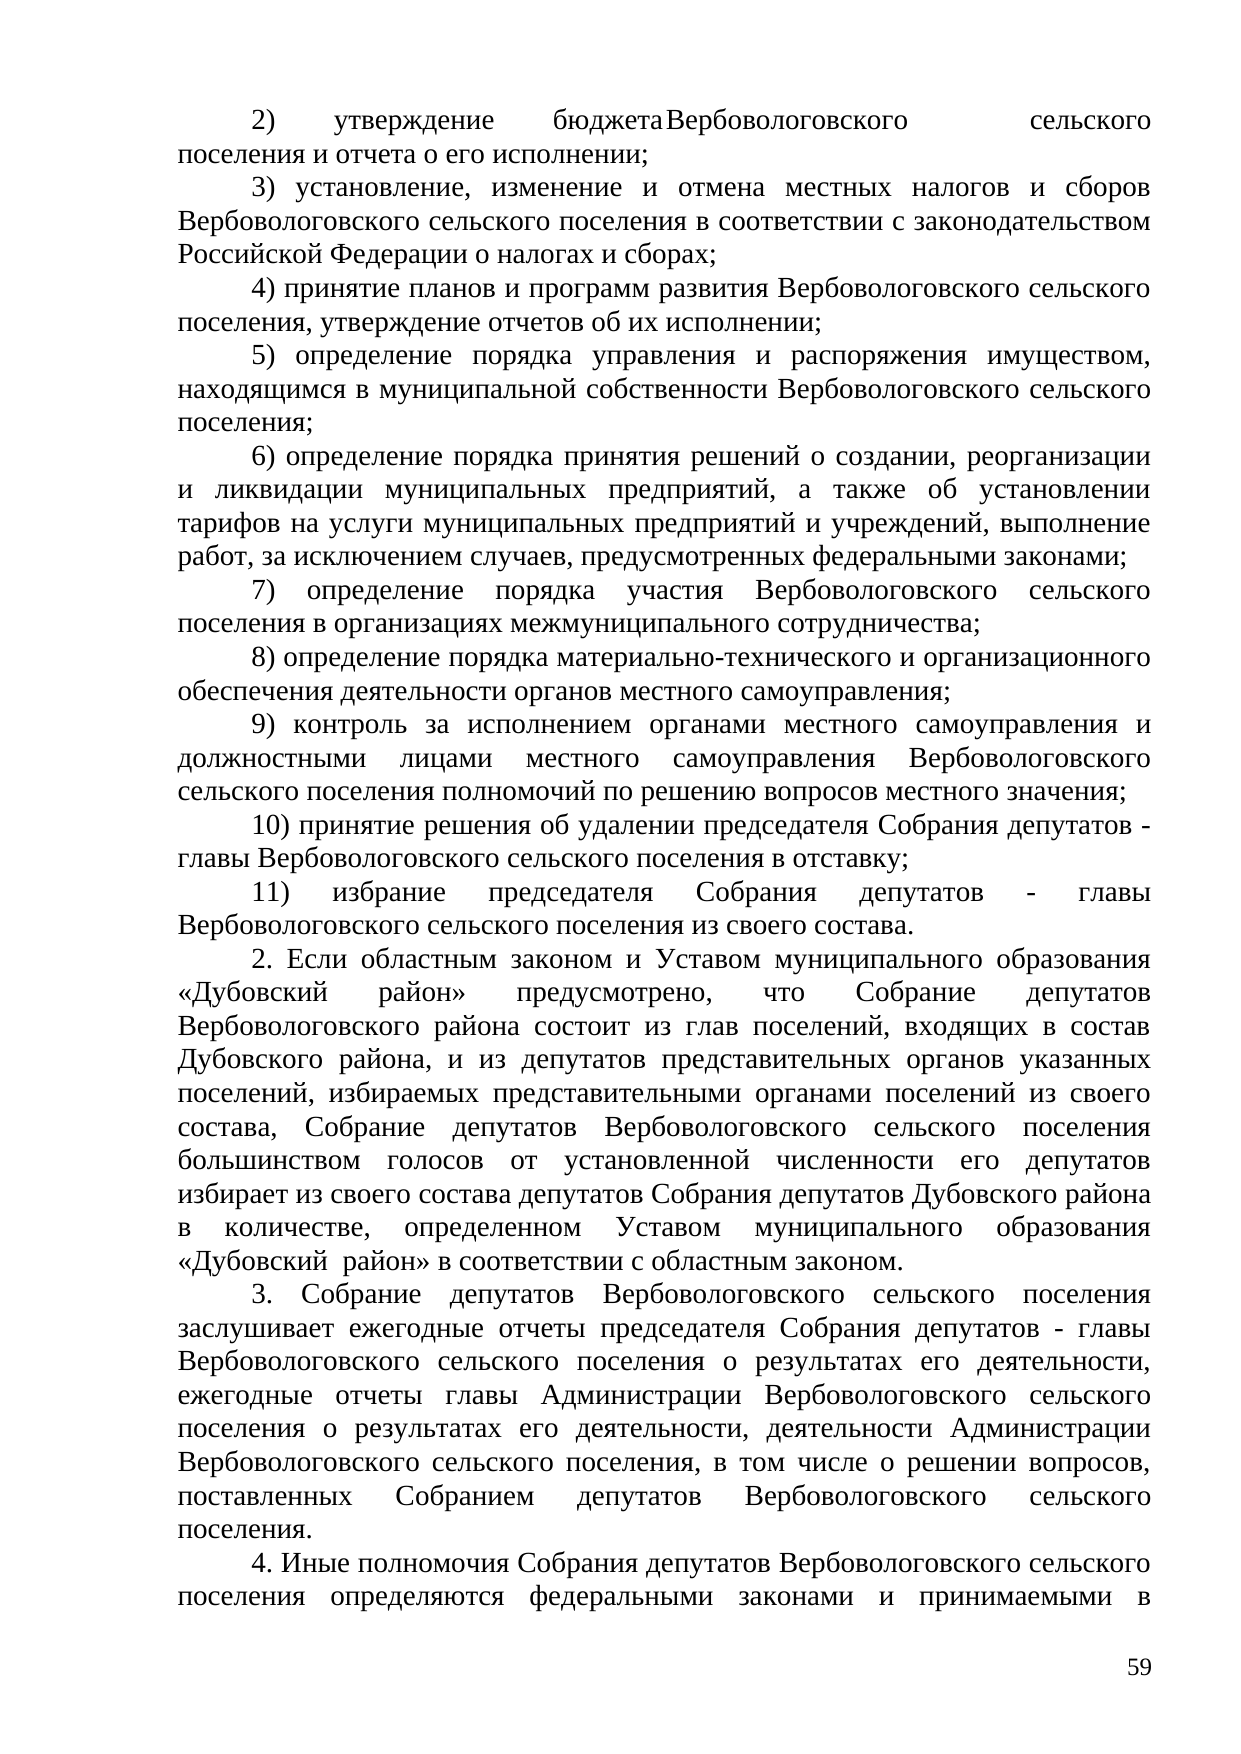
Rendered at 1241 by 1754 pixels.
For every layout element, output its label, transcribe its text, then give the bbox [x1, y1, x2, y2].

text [177, 1545, 1152, 1612]
text 6) определение порядка принятия решений о создании, реорганизации и ликвидации муниципальных предприятий, а также об установлении тарифов на услуги муниципальных предприятий и учреждений, выполнение работ, за исключением случаев, предусмотренных федеральными законами; [177, 438, 1152, 572]
text 5) определение порядка управления и распоряжения имуществом, находящимся в муниципальной собственности Вербовологовского сельского поселения; [177, 337, 1152, 438]
text 2. Если областным законом и Уставом муниципального образования «Дубовский район» предусмотрено, что Собрание депутатов Вербовологовского района состоит из глав поселений, входящих в состав Дубовского района, и из депутатов представительных органов указанных поселений, избираемых представительными органами поселений из своего состава, Собрание депутатов Вербовологовского сельского поселения большинством голосов от установленной численности его депутатов избирает из своего состава депутатов Собрания депутатов Дубовского района в количестве, определенном Уставом муниципального образования «Дубовский район» в соответствии с областным законом. [177, 941, 1152, 1276]
text 9) контроль за исполнением органами местного самоуправления и должностными лицами местного самоуправления Вербовологовского сельского поселения полномочий по решению вопросов местного значения; [177, 706, 1152, 807]
text 3) установление, изменение и отмена местных налогов и сборов Вербовологовского сельского поселения в соответствии с законодательством Российской Федерации о налогах и сборах; [177, 169, 1152, 270]
text 8) определение порядка материально-технического и организационного обеспечения деятельности органов местного самоуправления; [177, 639, 1152, 706]
text 3. Собрание депутатов Вербовологовского сельского поселения заслушивает ежегодные отчеты председателя Собрания депутатов - главы Вербовологовского сельского поселения о результатах его деятельности, ежегодные отчеты главы Администрации Вербовологовского сельского поселения о результатах его деятельности, деятельности Администрации Вербовологовского сельского поселения, в том числе о решении вопросов, поставленных Собранием депутатов Вербовологовского сельского поселения. [177, 1276, 1152, 1545]
text 4) принятие планов и программ развития Вербовологовского сельского поселения, утверждение отчетов об их исполнении; [177, 270, 1152, 337]
text 11) избрание председателя Собрания депутатов - главы Вербовологовского сельского поселения из своего состава. [177, 874, 1152, 941]
text 10) принятие решения об удалении председателя Собрания депутатов - главы Вербовологовского сельского поселения в отставку; [177, 807, 1152, 874]
text 2) утверждение бюджета Вербовологовского сельского поселения и отчета о его исполнении; [177, 102, 1152, 169]
text 7) определение порядка участия Вербовологовского сельского поселения в организациях межмуниципального сотрудничества; [177, 572, 1152, 639]
